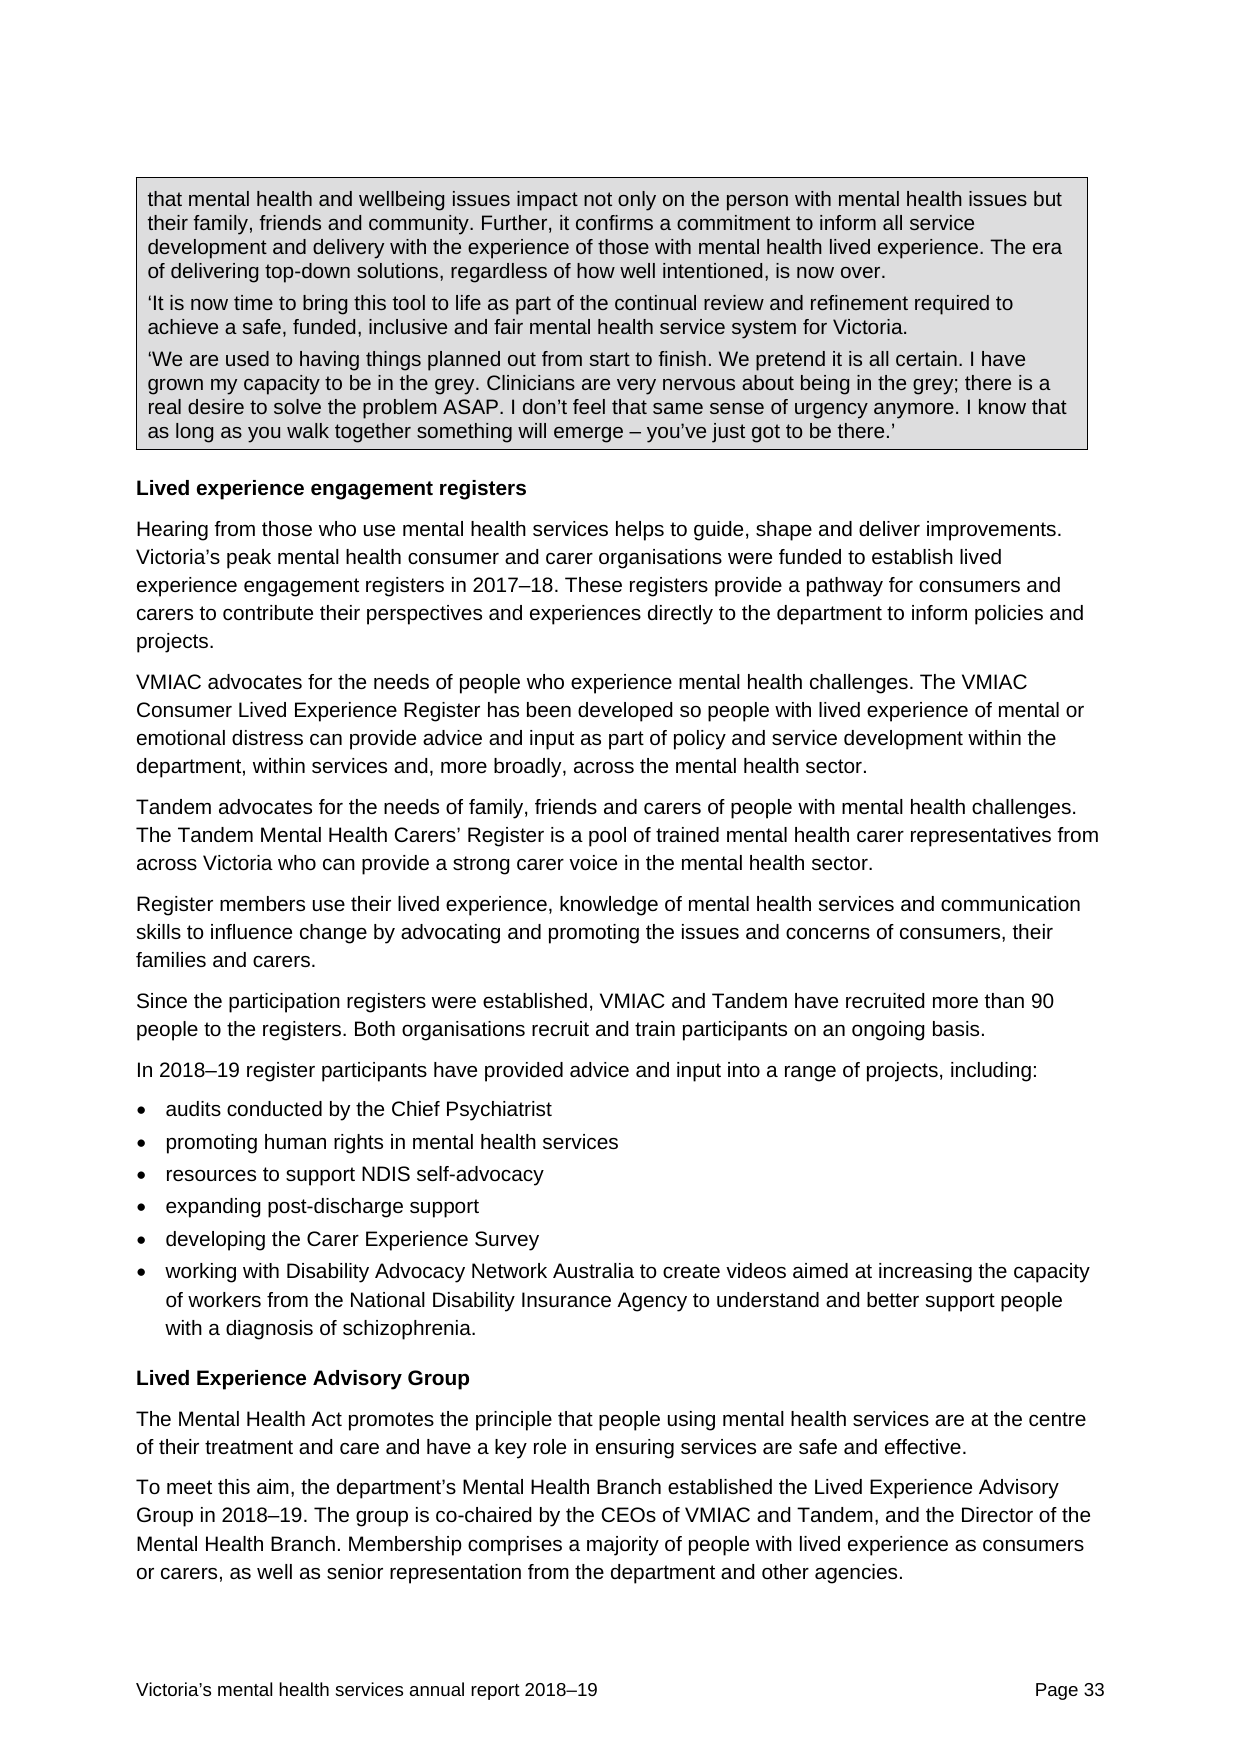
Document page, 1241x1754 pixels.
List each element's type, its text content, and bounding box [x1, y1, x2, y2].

text Hearing from those who use mental health services helps to guide, shape and deliver improvements. Victoria’s peak mental health consumer and carer organisations were funded to establish lived experience engagement registers in 2017–18. These registers provide a pathway for consumers and carers to contribute their perspectives and experiences directly to the department to inform policies and projects. [136, 513, 1104, 653]
subtitle Lived experience engagement registers [136, 475, 1104, 500]
text Since the participation registers were established, VMIAC and Tandem have recruited more than 90 people to the registers. Both organisations recruit and train participants on an ongoing basis. [136, 984, 1104, 1041]
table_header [137, 178, 1087, 449]
text Tandem advocates for the needs of family, friends and carers of people with mental health challenges. The Tandem Mental Health Carers’ Register is a pool of trained mental health carer representatives from across Victoria who can provide a strong carer voice in the mental health sector. [136, 791, 1104, 875]
text To meet this aim, the department’s Mental Health Branch established the Lived Experience Advisory Group in 2018–19. The group is co-chaired by the CEOs of VMIAC and Tandem, and the Director of the Mental Health Branch. Membership comprises a majority of people with lived experience as consumers or carers, as well as senior representation from the department and other agencies. [136, 1471, 1104, 1583]
text developing the Carer Experience Survey [136, 1223, 1104, 1251]
text resources to support NDIS self-advocacy [136, 1158, 1104, 1187]
text promoting human rights in mental health services [136, 1126, 1104, 1154]
text VMIAC advocates for the needs of people who experience mental health challenges. The VMIAC Consumer Lived Experience Register has been developed so people with lived experience of mental or emotional distress can provide advice and input as part of policy and service development within the department, within services and, more broadly, across the mental health sector. [136, 666, 1104, 778]
text working with Disability Advocacy Network Australia to create videos aimed at increasing the capacity of workers from the National Disability Insurance Agency to understand and better support people with a diagnosis of schizophrenia. [136, 1255, 1104, 1340]
text audits conducted by the Chief Psychiatrist [136, 1094, 1104, 1122]
text In 2018–19 register participants have provided advice and input into a range of projects, including: [136, 1053, 1104, 1081]
subtitle Lived Experience Advisory Group [136, 1365, 1104, 1390]
text expanding post-discharge support [136, 1191, 1104, 1219]
text Register members use their lived experience, knowledge of mental health services and communication skills to influence change by advocating and promoting the issues and concerns of consumers, their families and carers. [136, 888, 1104, 972]
text The Mental Health Act promotes the principle that people using mental health services are at the centre of their treatment and care and have a key role in ensuring services are safe and effective. [136, 1402, 1104, 1458]
